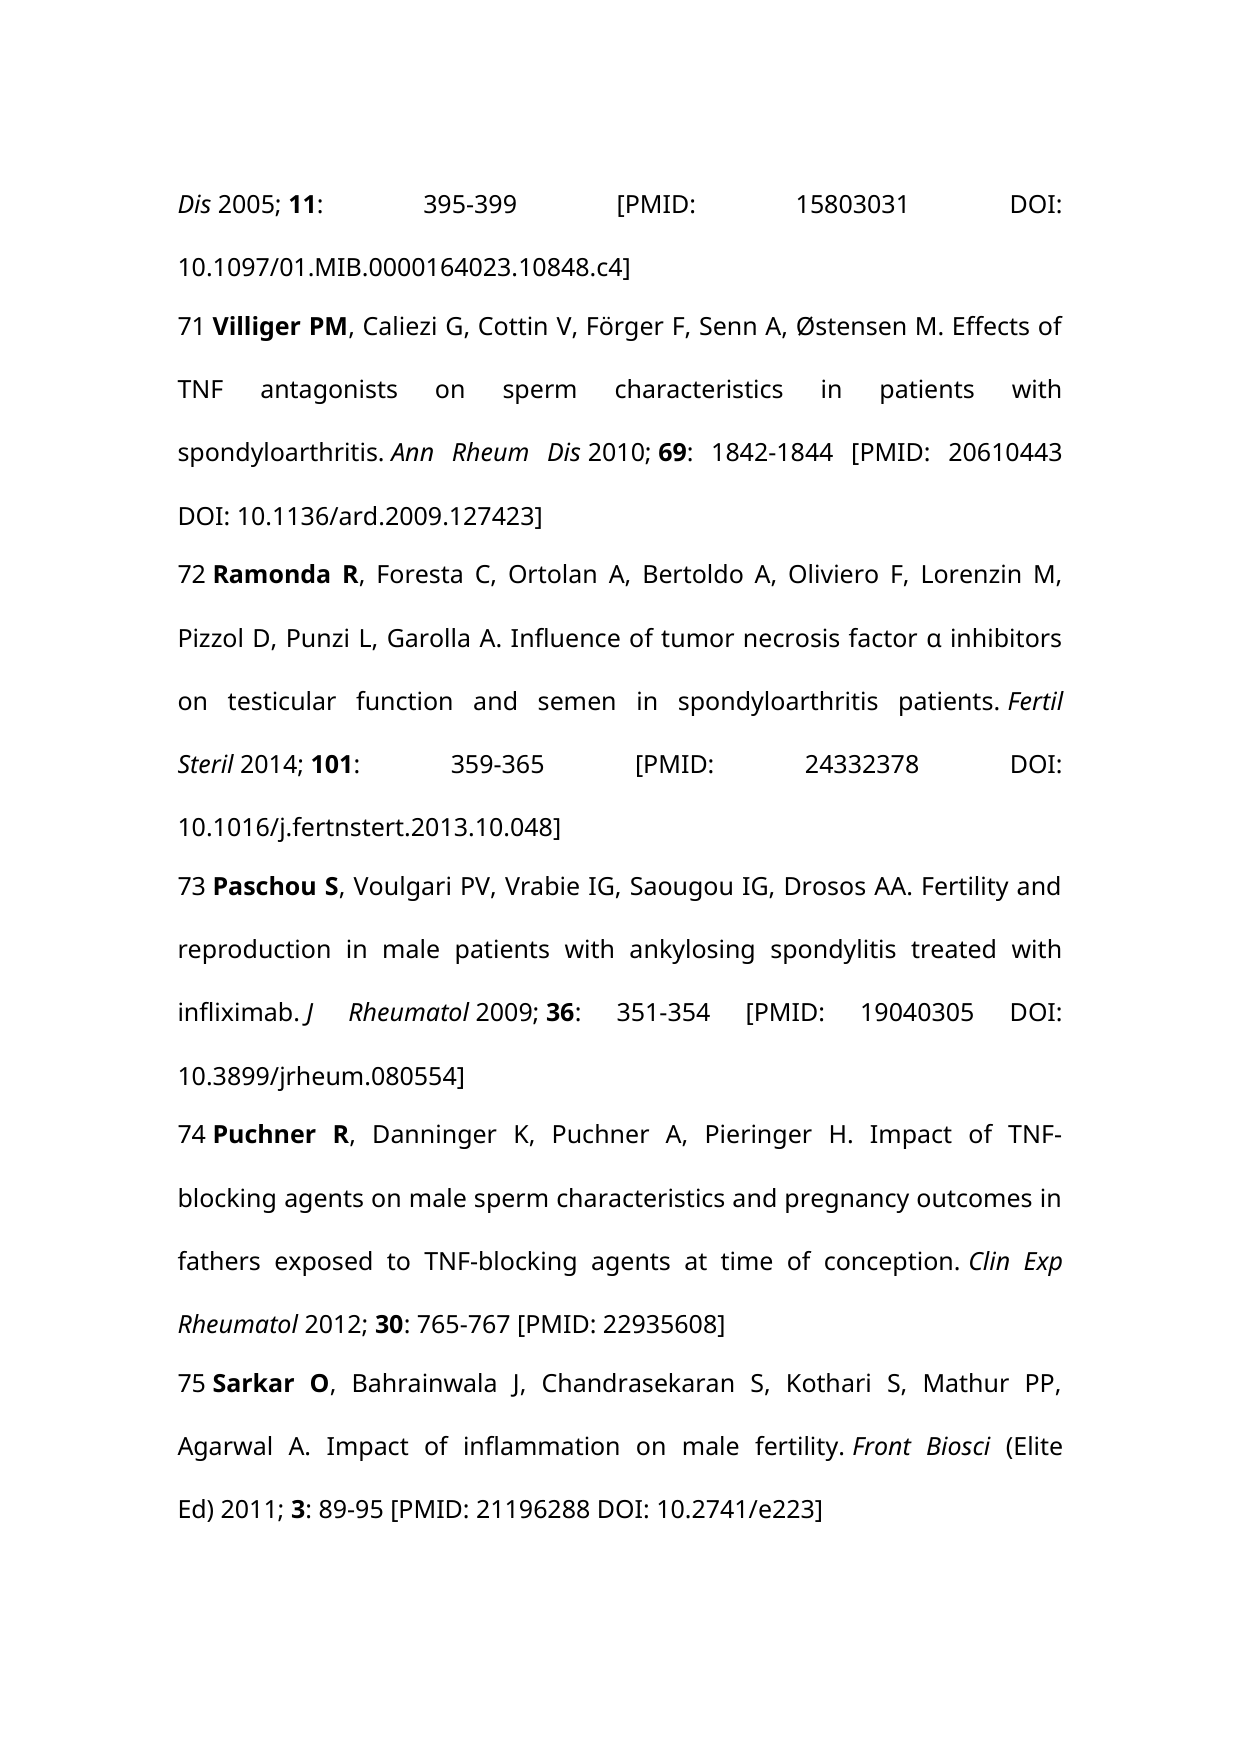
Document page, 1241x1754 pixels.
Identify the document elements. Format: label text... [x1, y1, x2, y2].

text 75 Sarkar O, Bahrainwala J, Chandrasekaran S, Kothari S, Mathur PP, Agarwal A. Impact of inflammation on male fertility. Front Biosci (Elite Ed) 2011; 3: 89-95 [PMID: 21196288 DOI: 10.2741/e223] [177, 1362, 1063, 1530]
text 74 Puchner R, Danninger K, Puchner A, Pieringer H. Impact of TNF-blocking agents on male sperm characteristics and pregnancy outcomes in fathers exposed to TNF-blocking agents at time of conception. Clin Exp Rheumatol 2012; 30: 765-767 [PMID: 22935608] [177, 1113, 1063, 1345]
text 71 Villiger PM, Caliezi G, Cottin V, Förger F, Senn A, Østensen M. Effects of TNF antagonists on sperm characteristics in patients with spondyloarthritis. Ann Rheum Dis 2010; 69: 1842-1844 [PMID: 20610443 DOI: 10.1136/ard.2009.127423] [177, 305, 1063, 536]
text 73 Paschou S, Voulgari PV, Vrabie IG, Saougou IG, Drosos AA. Fertility and reproduction in male patients with ankylosing spondylitis treated with infliximab. J Rheumatol 2009; 36: 351-354 [PMID: 19040305 DOI: 10.3899/jrheum.080554] [177, 865, 1063, 1096]
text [177, 183, 1063, 288]
text 72 Ramonda R, Foresta C, Ortolan A, Bertoldo A, Oliviero F, Lorenzin M, Pizzol D, Punzi L, Garolla A. Influence of tumor necrosis factor α inhibitors on testicular function and semen in spondyloarthritis patients. Fertil Steril 2014; 101: 359-365 [PMID: 24332378 DOI: 10.1016/j.fertnstert.2013.10.048] [177, 553, 1063, 848]
